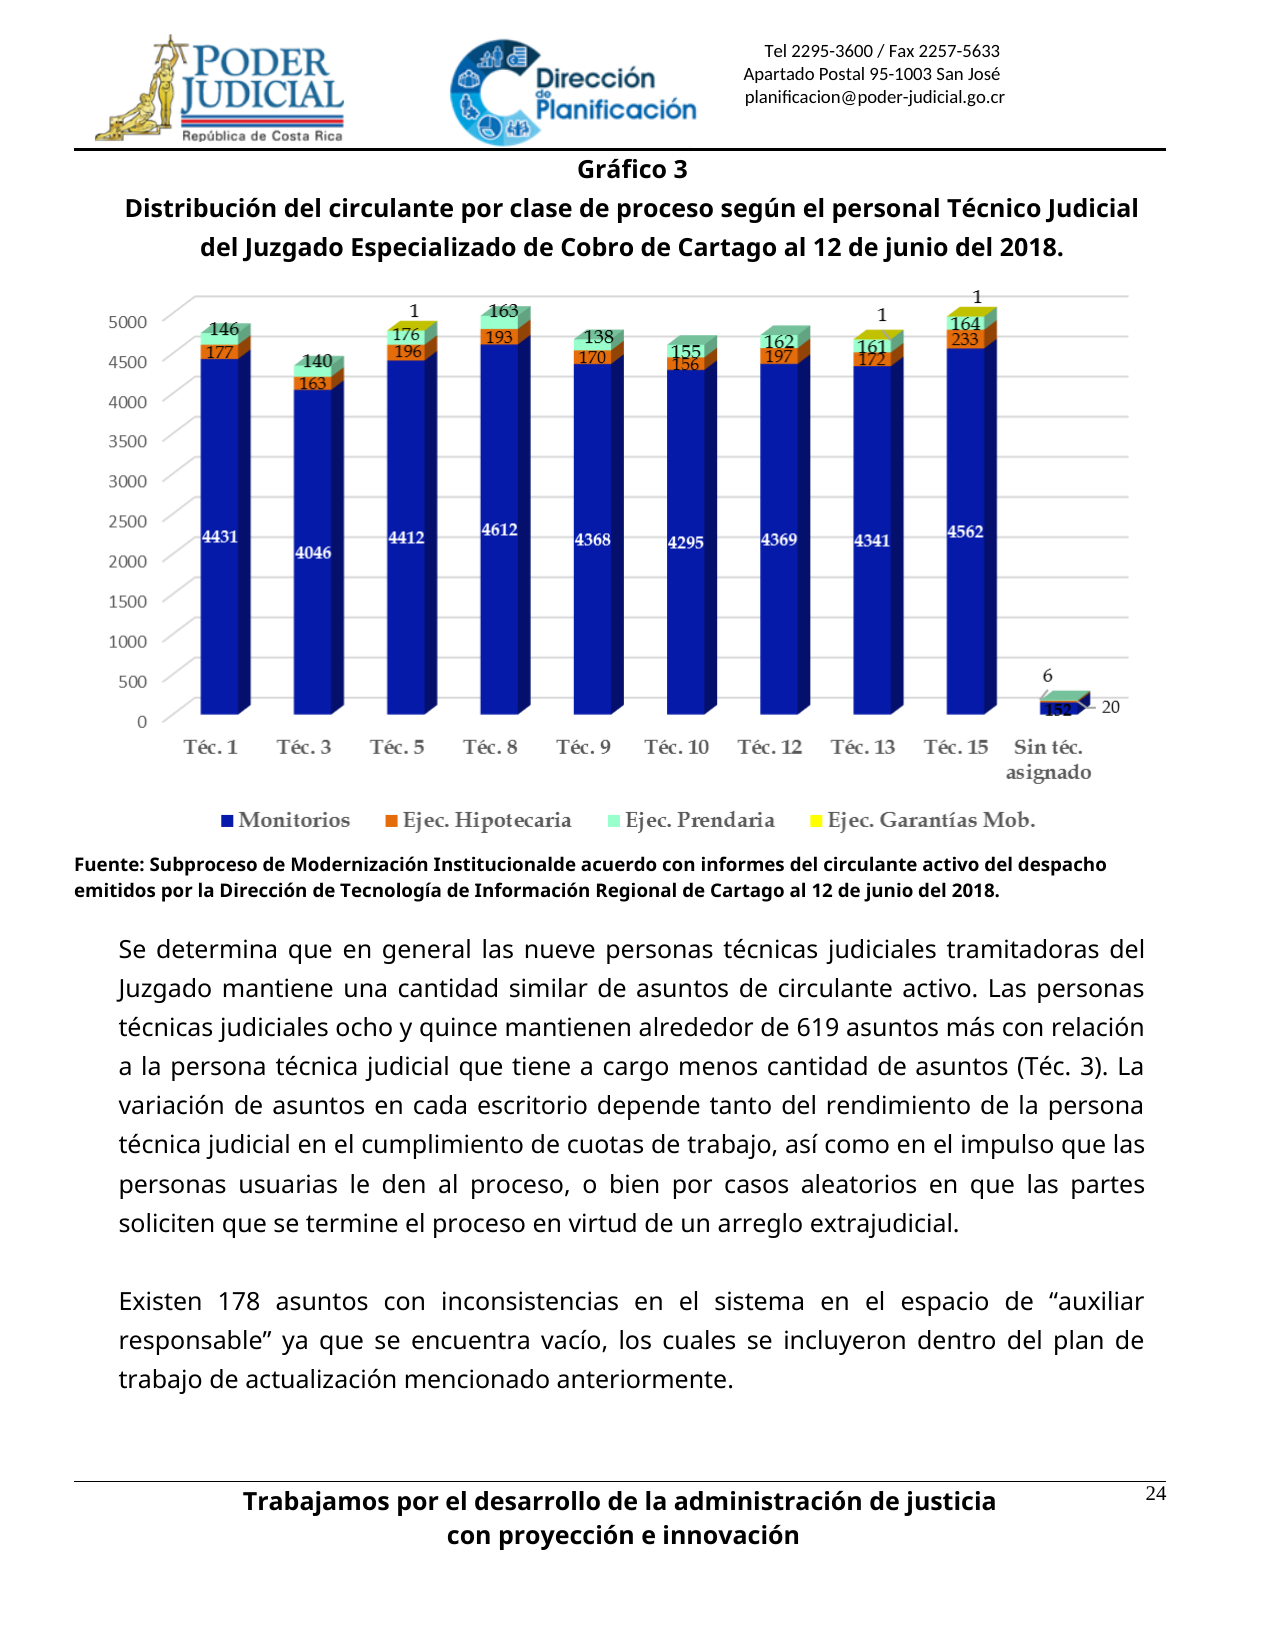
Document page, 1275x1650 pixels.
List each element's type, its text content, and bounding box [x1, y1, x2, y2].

text Gráfico 3 [118, 151, 1146, 185]
picture [73, 268, 1175, 852]
picture [94, 31, 345, 142]
text Se determina que en general las nueve personas técnicas judiciales tramitadoras del Juzgado mantiene una cantidad similar de asuntos de circulante activo. Las personas técnicas judiciales ocho y quince mantienen alrededor de 619 asuntos más con relación a la persona técnica judicial que tiene a cargo menos cantidad de asuntos (Téc. 3). La variación de asuntos en cada escritorio depende tanto del rendimiento de la persona técnica judicial en el cumplimiento de cuotas de trabajo, así como en el impulso que las personas usuarias le den al proceso, o bien por casos aleatorios en que las partes soliciten que se termine el proceso en virtud de un arreglo extrajudicial. [118, 931, 1146, 1239]
text Fuente: Subproceso de Modernización Institucionalde acuerdo con informes del circulante activo del despacho emitidos por la Dirección de Tecnología de Información Regional de Cartago al 12 de junio del 2018. [74, 852, 1166, 903]
text Existen 178 asuntos con inconsistencias en el sistema en el espacio de “auxiliar responsable” ya que se encuentra vacío, los cuales se incluyeron dentro del plan de trabajo de actualización mencionado anteriormente. [118, 1284, 1146, 1396]
picture [445, 31, 700, 148]
text Distribución del circulante por clase de proceso según el personal Técnico Judicial del Juzgado Especializado de Cobro de Cartago al 12 de junio del 2018. [118, 190, 1146, 264]
